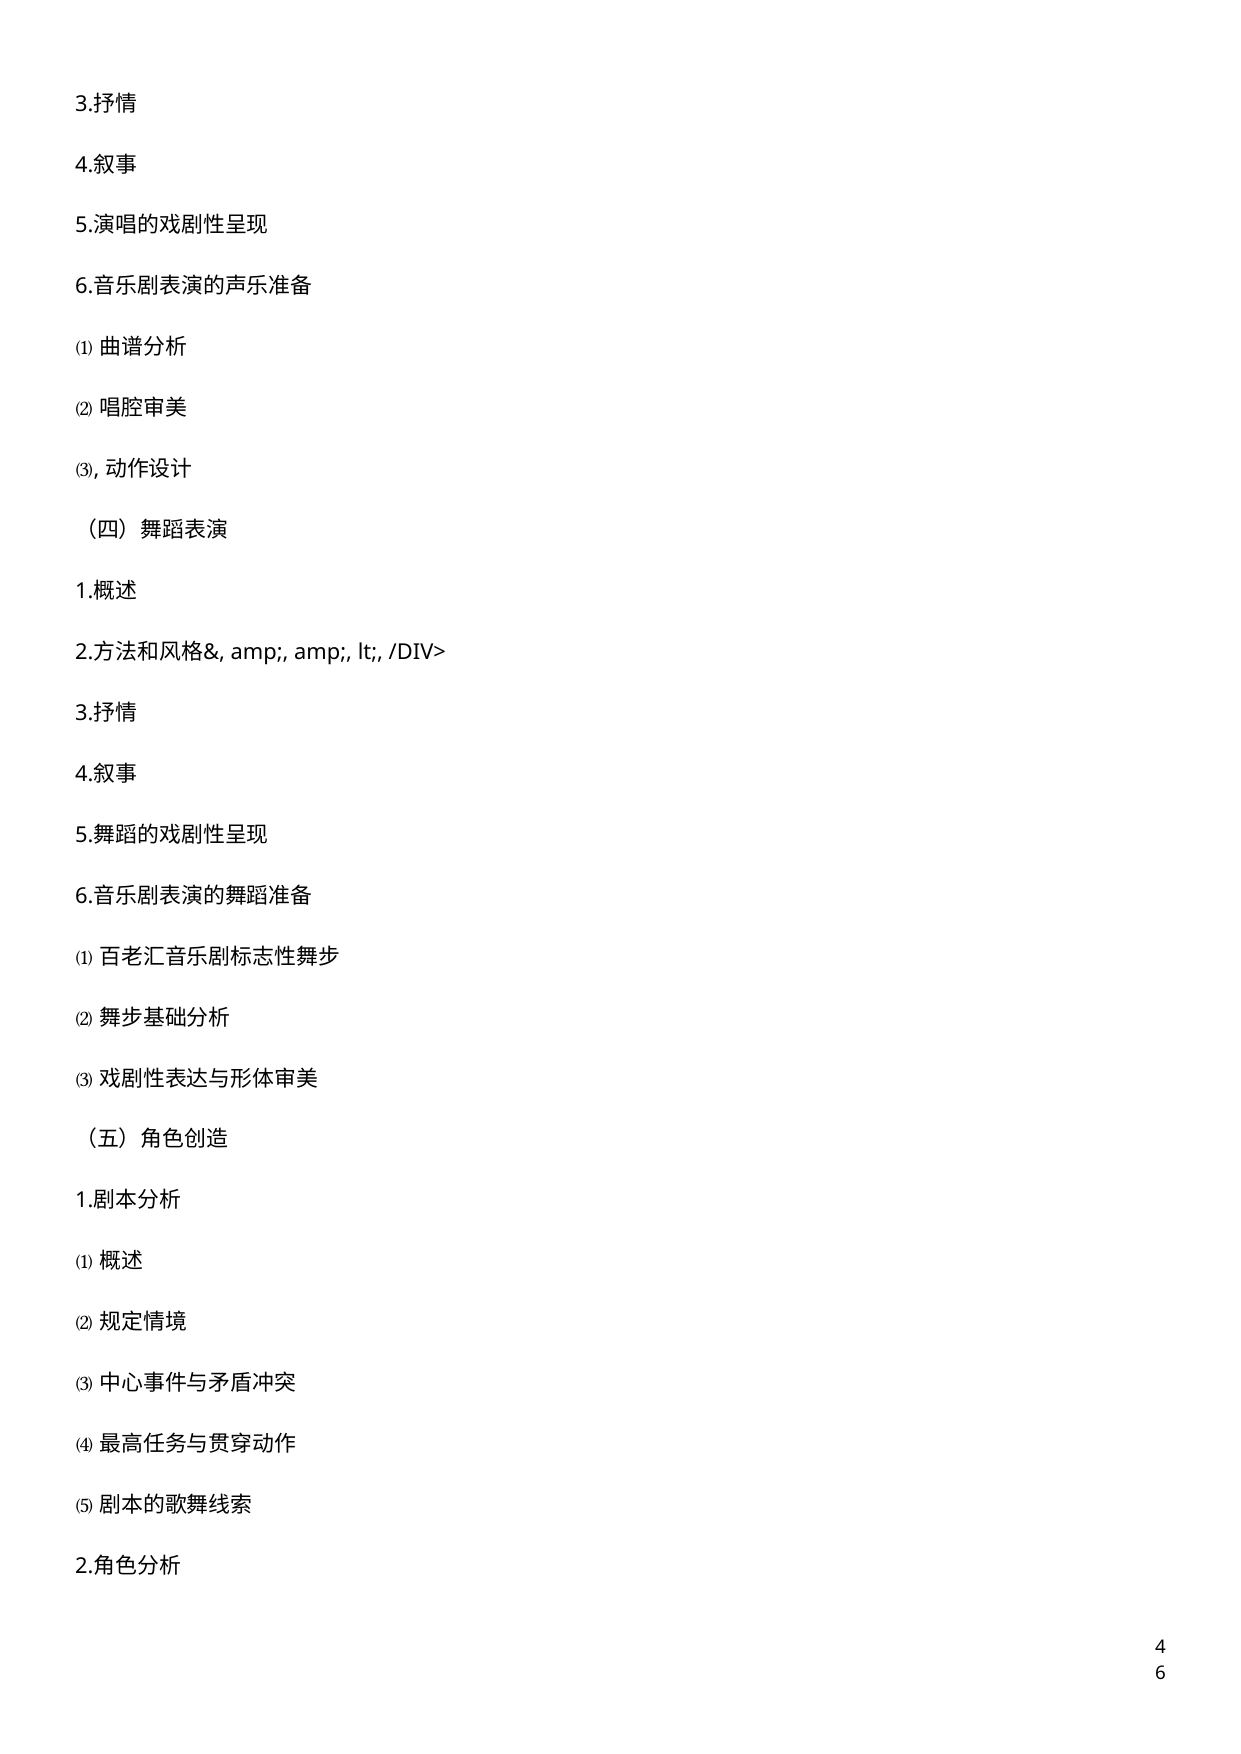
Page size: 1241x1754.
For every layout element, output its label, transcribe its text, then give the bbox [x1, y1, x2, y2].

text ⑴ 百老汇音乐剧标志性舞步 [75, 939, 1165, 970]
text ⑴ 概述 [75, 1243, 1165, 1275]
text （五）角色创造 [75, 1121, 1165, 1153]
text ⑸ 剧本的歌舞线索 [75, 1487, 1165, 1519]
text （四）舞蹈表演 [75, 512, 1165, 544]
text 6.音乐剧表演的舞蹈准备 [75, 878, 1165, 909]
text 5.舞蹈的戏剧性呈现 [75, 817, 1165, 848]
text ⑵ 舞步基础分析 [75, 999, 1165, 1031]
text ⑶ 中心事件与矛盾冲突 [75, 1365, 1165, 1397]
text ⑶ 戏剧性表达与形体审美 [75, 1061, 1165, 1092]
text 3.抒情 [75, 86, 1165, 117]
text 5.演唱的戏剧性呈现 [75, 207, 1165, 239]
text 1.概述 [75, 573, 1165, 605]
text 1.剧本分析 [75, 1182, 1165, 1214]
text ⑷ 最高任务与贯穿动作 [75, 1426, 1165, 1458]
text 4.叙事 [75, 756, 1165, 788]
text ⑴ 曲谱分析 [75, 329, 1165, 361]
text 2.角色分析 [75, 1548, 1165, 1580]
text ⑵ 规定情境 [75, 1304, 1165, 1336]
text 4.叙事 [75, 147, 1165, 178]
text 3.抒情 [75, 695, 1165, 727]
text ⑶, 动作设计 [75, 451, 1165, 483]
text 2.方法和风格&, amp;, amp;, lt;, /DIV> [75, 634, 1165, 666]
text ⑵ 唱腔审美 [75, 390, 1165, 422]
text 6.音乐剧表演的声乐准备 [75, 268, 1165, 300]
